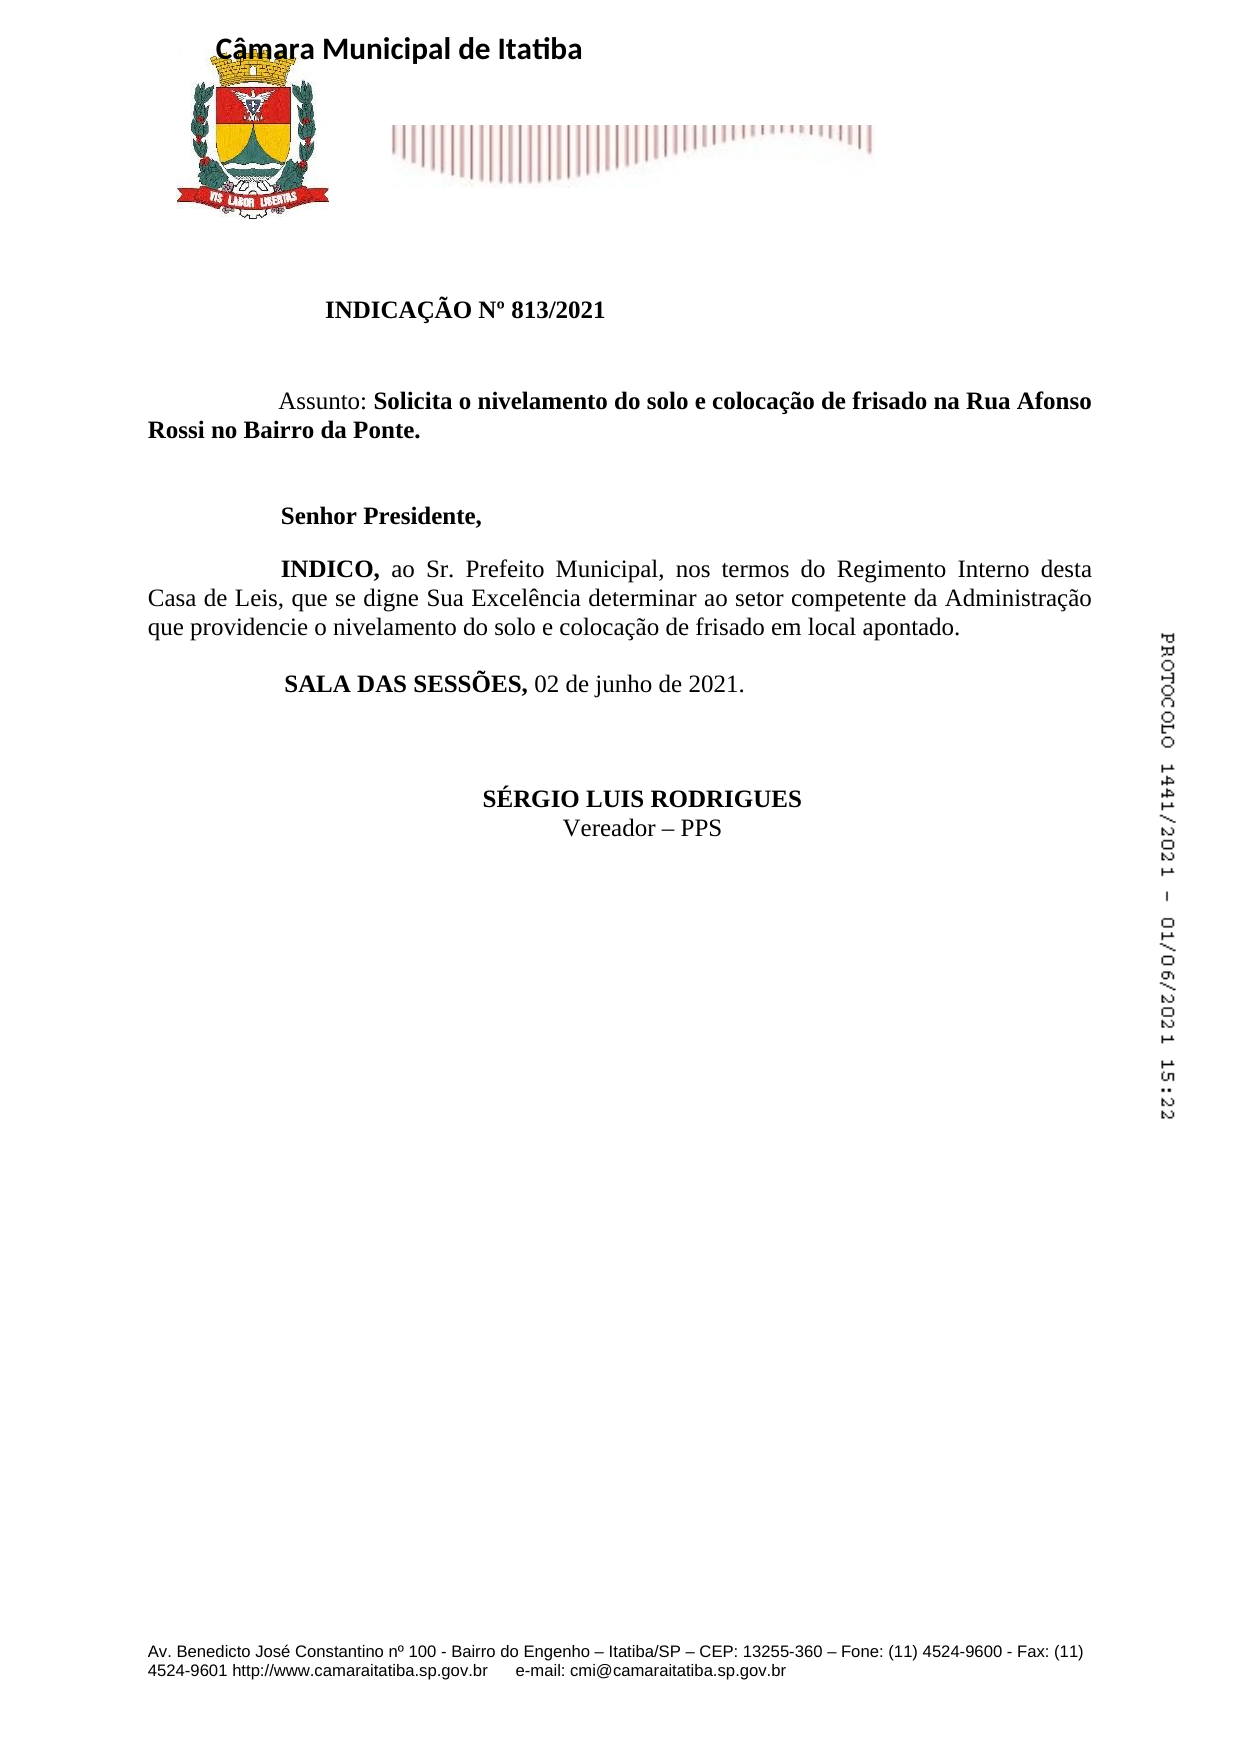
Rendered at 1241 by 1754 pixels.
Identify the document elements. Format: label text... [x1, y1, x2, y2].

text Assunto: Solicita o nivelamento do solo e colocação de frisado na Rua Afonso Rossi no Bairro da Ponte. [148, 386, 1093, 444]
text SALA DAS SESSÕES, 02 de junho de 2021. [59, 669, 1019, 698]
subtitle SÉRGIO LUIS RODRIGUES [266, 784, 1019, 813]
text Senhor Presidente, [281, 501, 1004, 530]
picture [176, 49, 329, 219]
picture [391, 125, 876, 188]
text INDICO, ao Sr. Prefeito Municipal, nos termos do Regimento Interno desta Casa de Leis, que se digne Sua Excelência determinar ao setor competente da Administração que providencie o nivelamento do solo e colocação de frisado em local apontado. [148, 554, 1093, 640]
subtitle Vereador – PPS [266, 813, 1019, 842]
subtitle INDICAÇÃO Nº 813/2021 [325, 295, 1019, 324]
picture [1135, 629, 1198, 1125]
